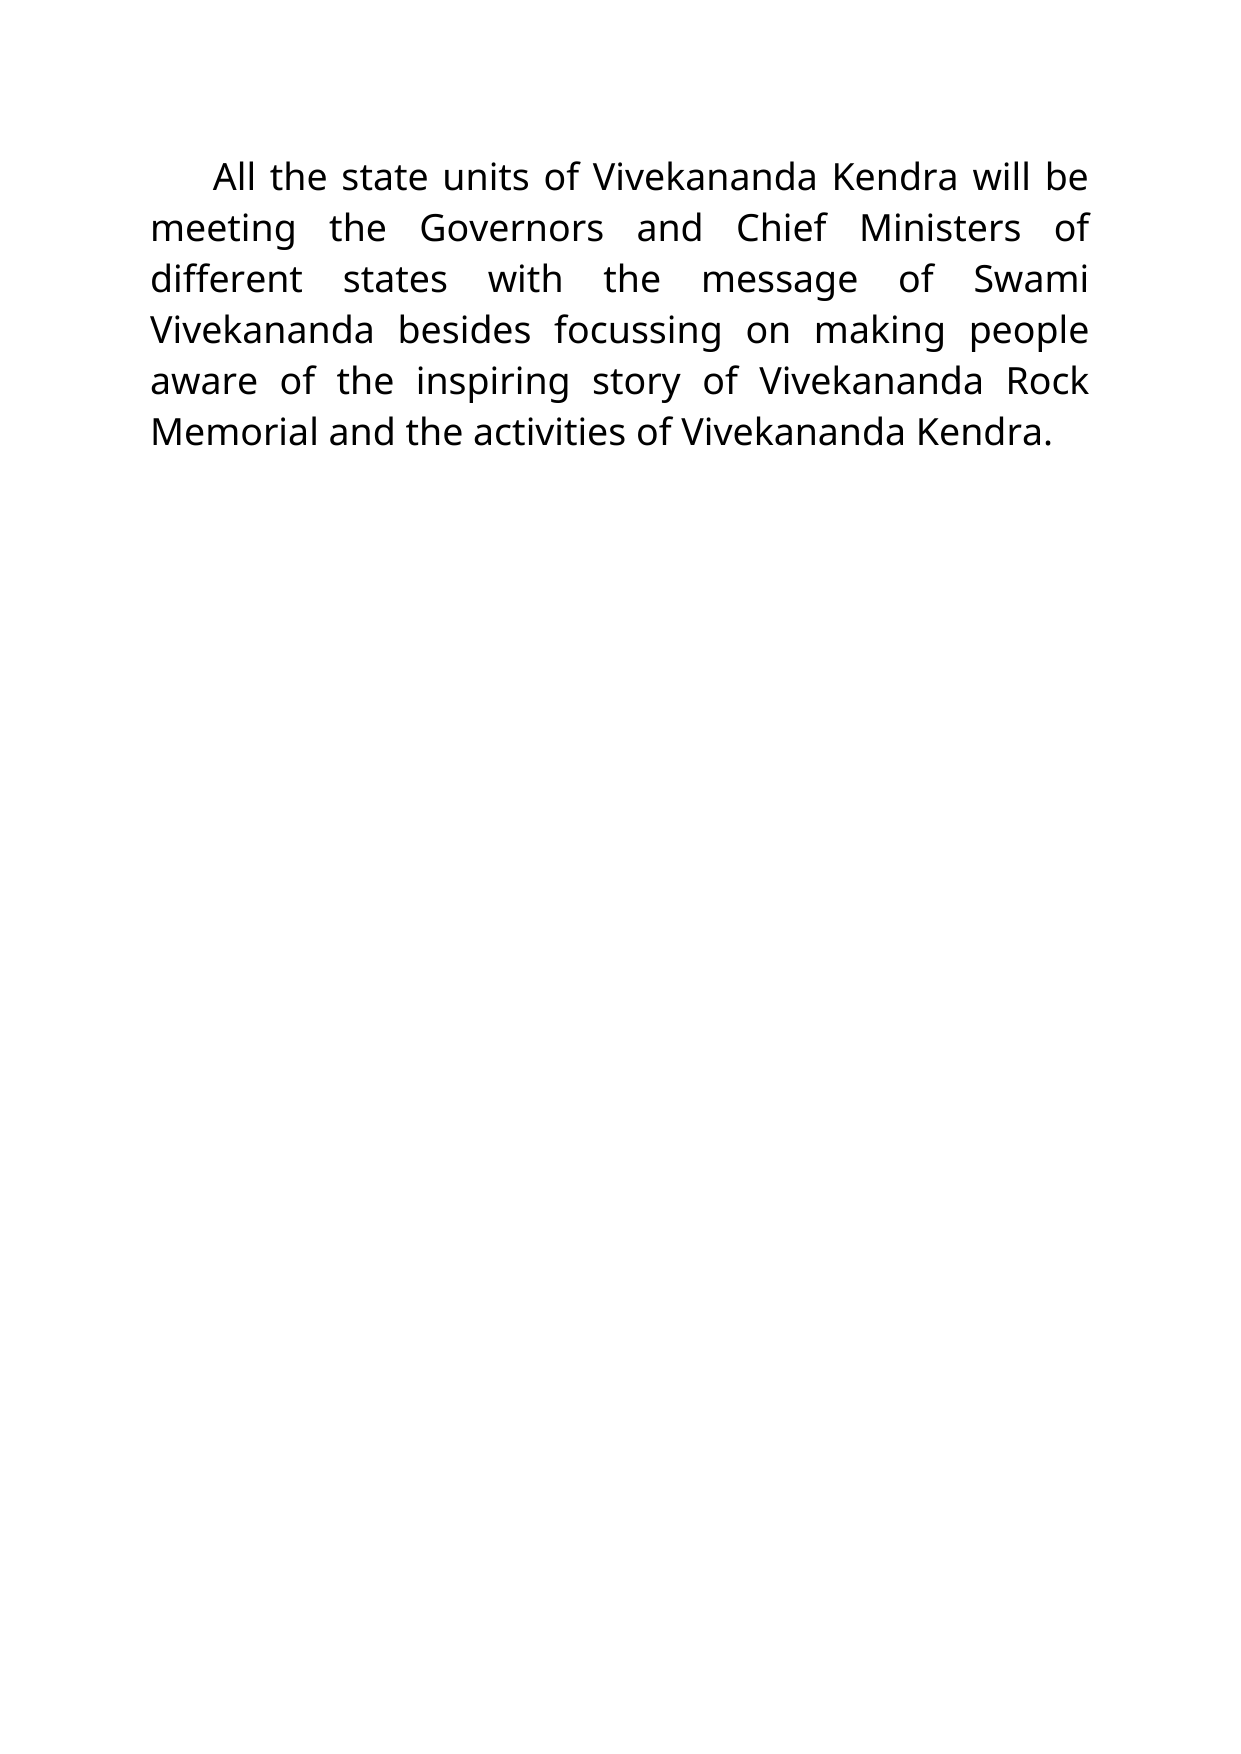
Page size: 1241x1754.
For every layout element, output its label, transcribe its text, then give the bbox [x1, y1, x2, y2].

text All the state units of Vivekananda Kendra will be meeting the Governors and Chief Ministers of different states with the message of Swami Vivekananda besides focussing on making people aware of the inspiring story of Vivekananda Rock Memorial and the activities of Vivekananda Kendra. [150, 150, 1090, 456]
